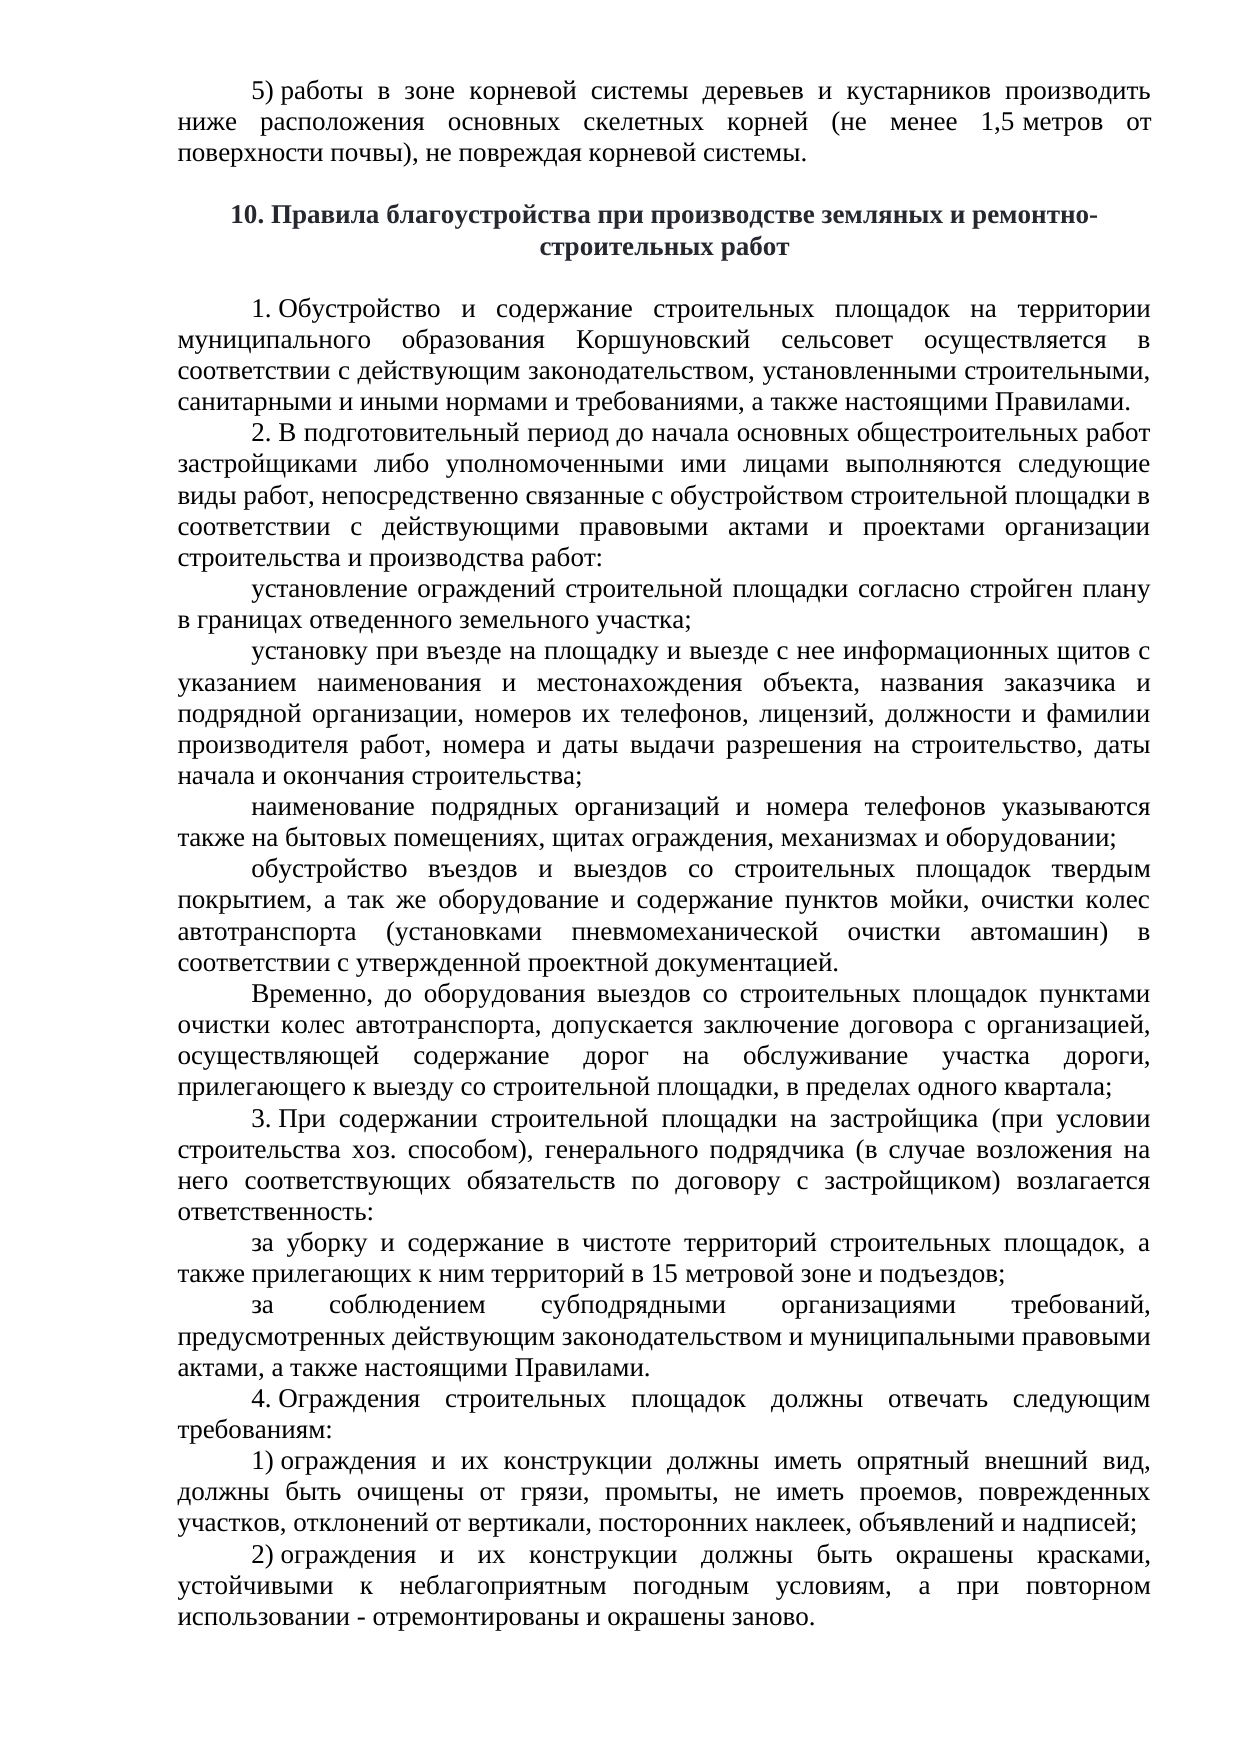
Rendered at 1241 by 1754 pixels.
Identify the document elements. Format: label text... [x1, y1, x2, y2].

text установку при въезде на площадку и выезде с нее информационных щитов с указанием наименования и местонахождения объекта, названия заказчика и подрядной организации, номеров их телефонов, лицензий, должности и фамилии производителя работ, номера и даты выдачи разрешения на строительство, даты начала и окончания строительства; [177, 634, 1152, 790]
text 2. В подготовительный период до начала основных общестроительных работ застройщиками либо уполномоченными ими лицами выполняются следующие виды работ, непосредственно связанные с обустройством строительной площадки в соответствии с действующими правовыми актами и проектами организации строительства и производства работ: [177, 416, 1152, 572]
text обустройство въездов и выездов со строительных площадок твердым покрытием, а так же оборудование и содержание пунктов мойки, очистки колес автотранспорта (установками пневмомеханической очистки автомашин) в соответствии с утвержденной проектной документацией. [177, 852, 1152, 977]
text наименование подрядных организаций и номера телефонов указываются также на бытовых помещениях, щитах ограждения, механизмах и оборудовании; [177, 790, 1152, 852]
text 1. Обустройство и содержание строительных площадок на территории муниципального образования Коршуновский сельсовет осуществляется в соответствии с действующим законодательством, установленными строительными, санитарными и иными нормами и требованиями, а также настоящими Правилами. [177, 292, 1152, 416]
text Временно, до оборудования выездов со строительных площадок пунктами очистки колес автотранспорта, допускается заключение договора с организацией, осуществляющей содержание дорог на обслуживание участка дороги, прилегающего к выезду со строительной площадки, в пределах одного квартала; [177, 977, 1152, 1102]
text 2) ограждения и их конструкции должны быть окрашены красками, устойчивыми к неблагоприятным погодным условиям, а при повторном использовании - отремонтированы и окрашены заново. [177, 1538, 1152, 1631]
text установление ограждений строительной площадки согласно стройген плану в границах отведенного земельного участка; [177, 572, 1152, 634]
text 5) работы в зоне корневой системы деревьев и кустарников производить ниже расположения основных скелетных корней (не менее 1,5 метров от поверхности почвы), не повреждая корневой системы. [177, 74, 1152, 167]
text 1) ограждения и их конструкции должны иметь опрятный внешний вид, должны быть очищены от грязи, промыты, не иметь проемов, поврежденных участков, отклонений от вертикали, посторонних наклеек, объявлений и надписей; [177, 1444, 1152, 1538]
text 3. При содержании строительной площадки на застройщика (при условии строительства хоз. способом), генерального подрядчика (в случае возложения на него соответствующих обязательств по договору с застройщиком) возлагается ответственность: [177, 1102, 1152, 1226]
subtitle 10. Правила благоустройства при производстве земляных и ремонтно-строительных работ [177, 198, 1152, 261]
text 4. Ограждения строительных площадок должны отвечать следующим требованиям: [177, 1382, 1152, 1444]
text за уборку и содержание в чистоте территорий строительных площадок, а также прилегающих к ним территорий в 15 метровой зоне и подъездов; [177, 1226, 1152, 1288]
text за соблюдением субподрядными организациями требований, предусмотренных действующим законодательством и муниципальными правовыми актами, а также настоящими Правилами. [177, 1288, 1152, 1382]
